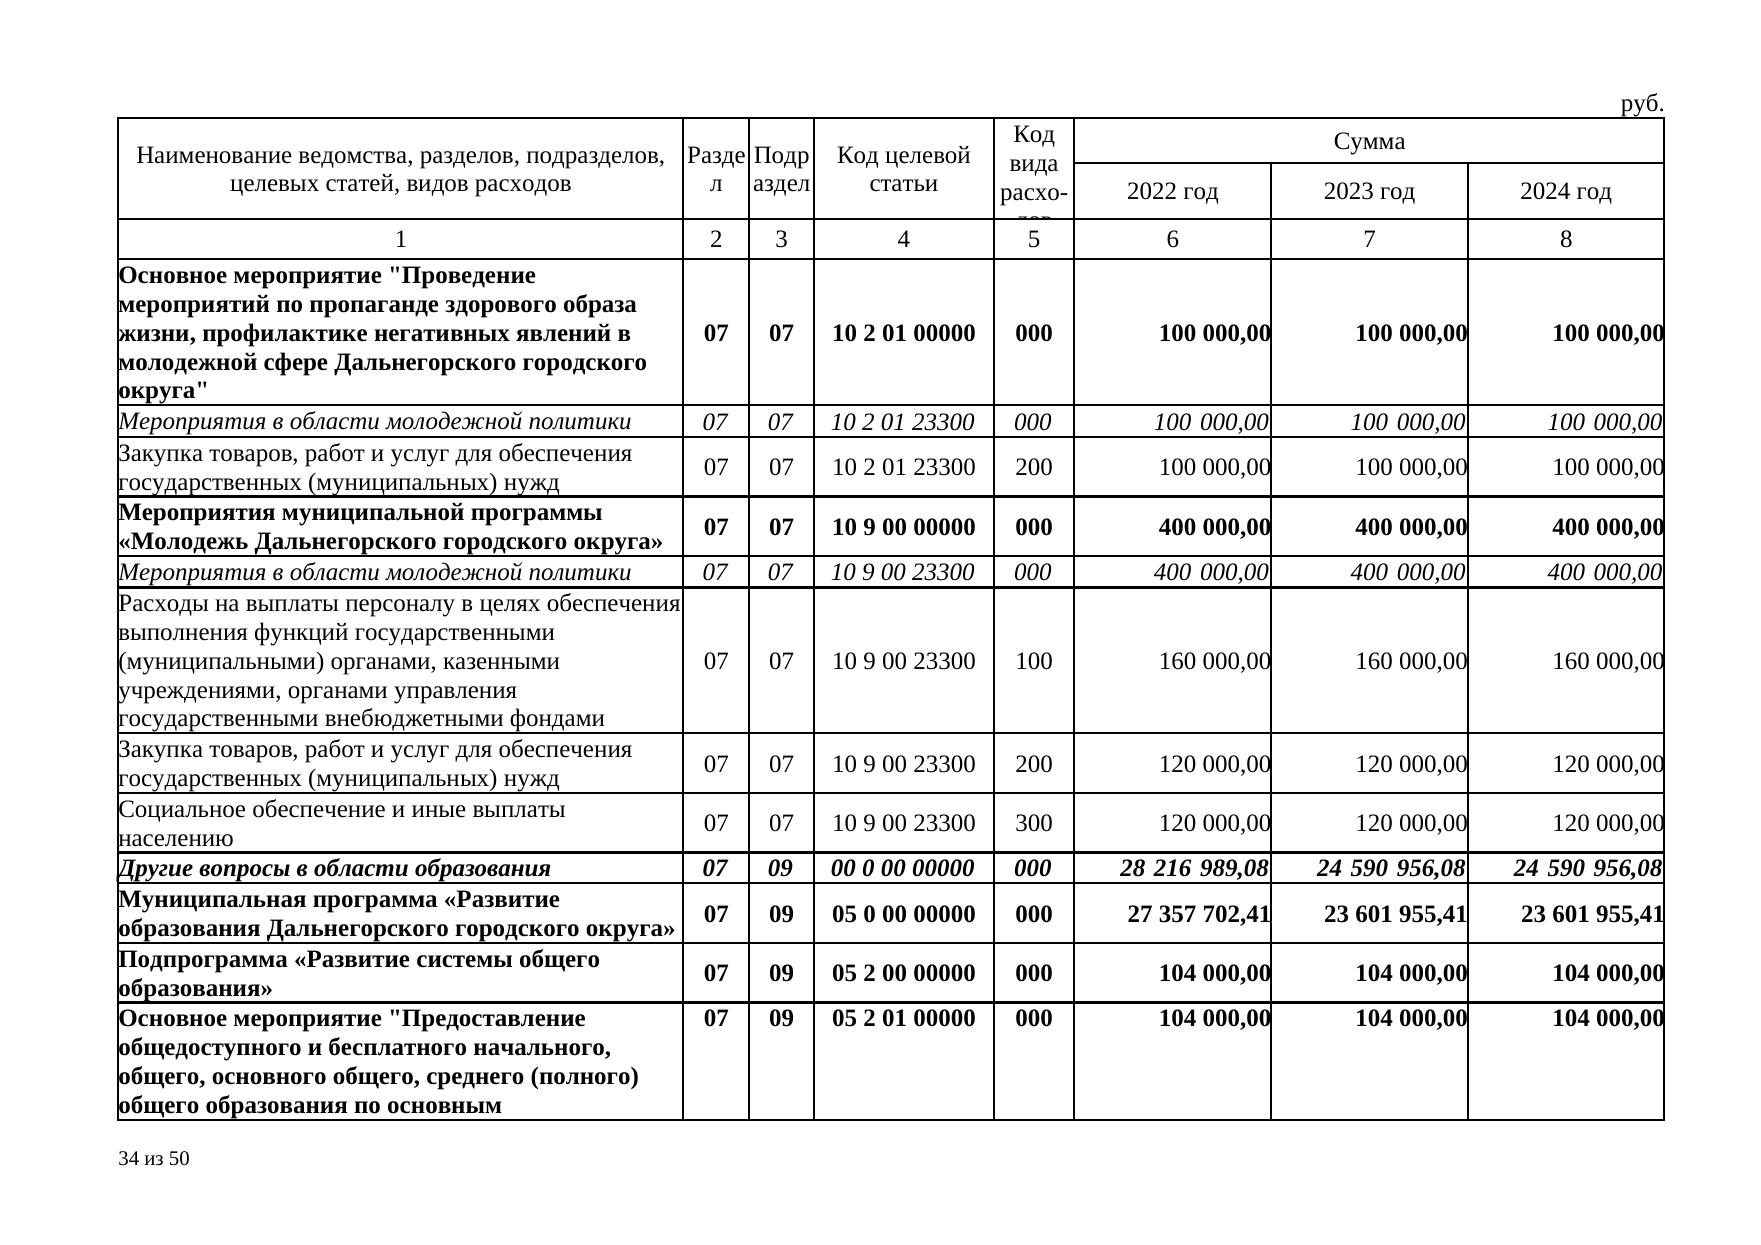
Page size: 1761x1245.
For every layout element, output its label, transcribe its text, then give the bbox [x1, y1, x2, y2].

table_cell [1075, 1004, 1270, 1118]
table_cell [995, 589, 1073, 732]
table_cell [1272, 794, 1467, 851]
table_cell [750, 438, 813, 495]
table_cell Раздел [684, 119, 748, 217]
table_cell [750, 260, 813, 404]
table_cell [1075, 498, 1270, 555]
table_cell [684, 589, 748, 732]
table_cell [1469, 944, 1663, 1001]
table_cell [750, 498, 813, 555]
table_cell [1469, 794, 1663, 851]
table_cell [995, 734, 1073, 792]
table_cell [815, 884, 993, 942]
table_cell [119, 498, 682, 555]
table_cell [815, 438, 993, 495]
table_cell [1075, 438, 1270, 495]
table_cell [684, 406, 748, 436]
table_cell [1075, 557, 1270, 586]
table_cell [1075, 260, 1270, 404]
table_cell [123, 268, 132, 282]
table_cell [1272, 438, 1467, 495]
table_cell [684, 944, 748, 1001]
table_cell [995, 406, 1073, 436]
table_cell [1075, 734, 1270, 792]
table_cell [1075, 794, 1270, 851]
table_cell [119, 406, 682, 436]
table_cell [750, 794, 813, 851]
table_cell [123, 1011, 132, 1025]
table_cell 6 [1075, 220, 1270, 258]
table_cell 8 [1469, 220, 1663, 258]
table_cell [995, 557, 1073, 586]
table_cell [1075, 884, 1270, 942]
table_cell Код целевой статьи [815, 119, 993, 217]
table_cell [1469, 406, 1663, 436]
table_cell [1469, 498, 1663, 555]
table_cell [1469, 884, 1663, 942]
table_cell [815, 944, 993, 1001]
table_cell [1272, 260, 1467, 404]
table_cell 2023 год [1272, 164, 1467, 217]
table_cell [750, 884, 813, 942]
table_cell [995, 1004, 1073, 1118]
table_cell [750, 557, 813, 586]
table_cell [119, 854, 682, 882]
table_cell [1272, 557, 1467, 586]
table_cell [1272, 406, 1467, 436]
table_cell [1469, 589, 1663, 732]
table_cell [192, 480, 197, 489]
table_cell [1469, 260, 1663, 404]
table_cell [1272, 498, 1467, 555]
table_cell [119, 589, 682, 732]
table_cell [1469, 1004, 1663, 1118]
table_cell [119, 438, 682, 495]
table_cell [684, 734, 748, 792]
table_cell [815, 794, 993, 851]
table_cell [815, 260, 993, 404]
table_cell 2 [684, 220, 748, 258]
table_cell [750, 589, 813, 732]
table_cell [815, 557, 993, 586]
table_cell Сумма [1075, 119, 1663, 162]
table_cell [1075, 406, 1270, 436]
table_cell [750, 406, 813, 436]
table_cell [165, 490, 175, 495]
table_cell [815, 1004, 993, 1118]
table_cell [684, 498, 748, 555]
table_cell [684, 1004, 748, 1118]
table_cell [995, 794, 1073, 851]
table_cell Код вида расхо- дов [995, 119, 1073, 217]
table_cell 4 [815, 220, 993, 258]
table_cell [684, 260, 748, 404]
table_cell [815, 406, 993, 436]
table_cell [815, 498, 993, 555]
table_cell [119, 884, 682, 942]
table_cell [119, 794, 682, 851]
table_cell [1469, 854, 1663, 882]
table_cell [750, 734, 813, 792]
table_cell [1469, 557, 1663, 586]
table_cell Наименование ведомства, разделов, подразделов, целевых статей, видов расходов [119, 119, 682, 217]
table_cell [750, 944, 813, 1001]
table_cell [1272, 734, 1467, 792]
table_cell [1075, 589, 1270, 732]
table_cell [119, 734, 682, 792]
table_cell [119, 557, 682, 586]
table_cell Подраздел [750, 119, 813, 217]
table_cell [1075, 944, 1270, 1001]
table_cell 5 [995, 220, 1073, 258]
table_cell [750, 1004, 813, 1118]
table_header руб. [118, 89, 1664, 117]
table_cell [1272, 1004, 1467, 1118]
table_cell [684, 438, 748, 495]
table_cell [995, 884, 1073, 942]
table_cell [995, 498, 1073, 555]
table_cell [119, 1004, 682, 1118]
table_cell 1 [119, 220, 682, 258]
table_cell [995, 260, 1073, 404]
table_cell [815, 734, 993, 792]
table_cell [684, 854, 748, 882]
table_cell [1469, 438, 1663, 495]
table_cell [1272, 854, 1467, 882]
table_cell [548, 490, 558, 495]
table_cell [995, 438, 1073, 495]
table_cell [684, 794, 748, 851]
table_cell 3 [750, 220, 813, 258]
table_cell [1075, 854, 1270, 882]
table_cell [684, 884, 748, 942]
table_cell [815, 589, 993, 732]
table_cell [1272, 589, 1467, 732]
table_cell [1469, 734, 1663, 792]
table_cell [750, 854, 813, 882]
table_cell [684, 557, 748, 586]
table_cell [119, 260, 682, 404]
table_cell 7 [1272, 220, 1467, 258]
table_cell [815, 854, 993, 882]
table_cell 2024 год [1469, 164, 1663, 217]
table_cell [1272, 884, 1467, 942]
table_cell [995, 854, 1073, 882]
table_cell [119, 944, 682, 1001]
table_cell 2022 год [1075, 164, 1270, 217]
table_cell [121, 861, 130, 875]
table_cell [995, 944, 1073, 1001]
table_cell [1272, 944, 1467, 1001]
